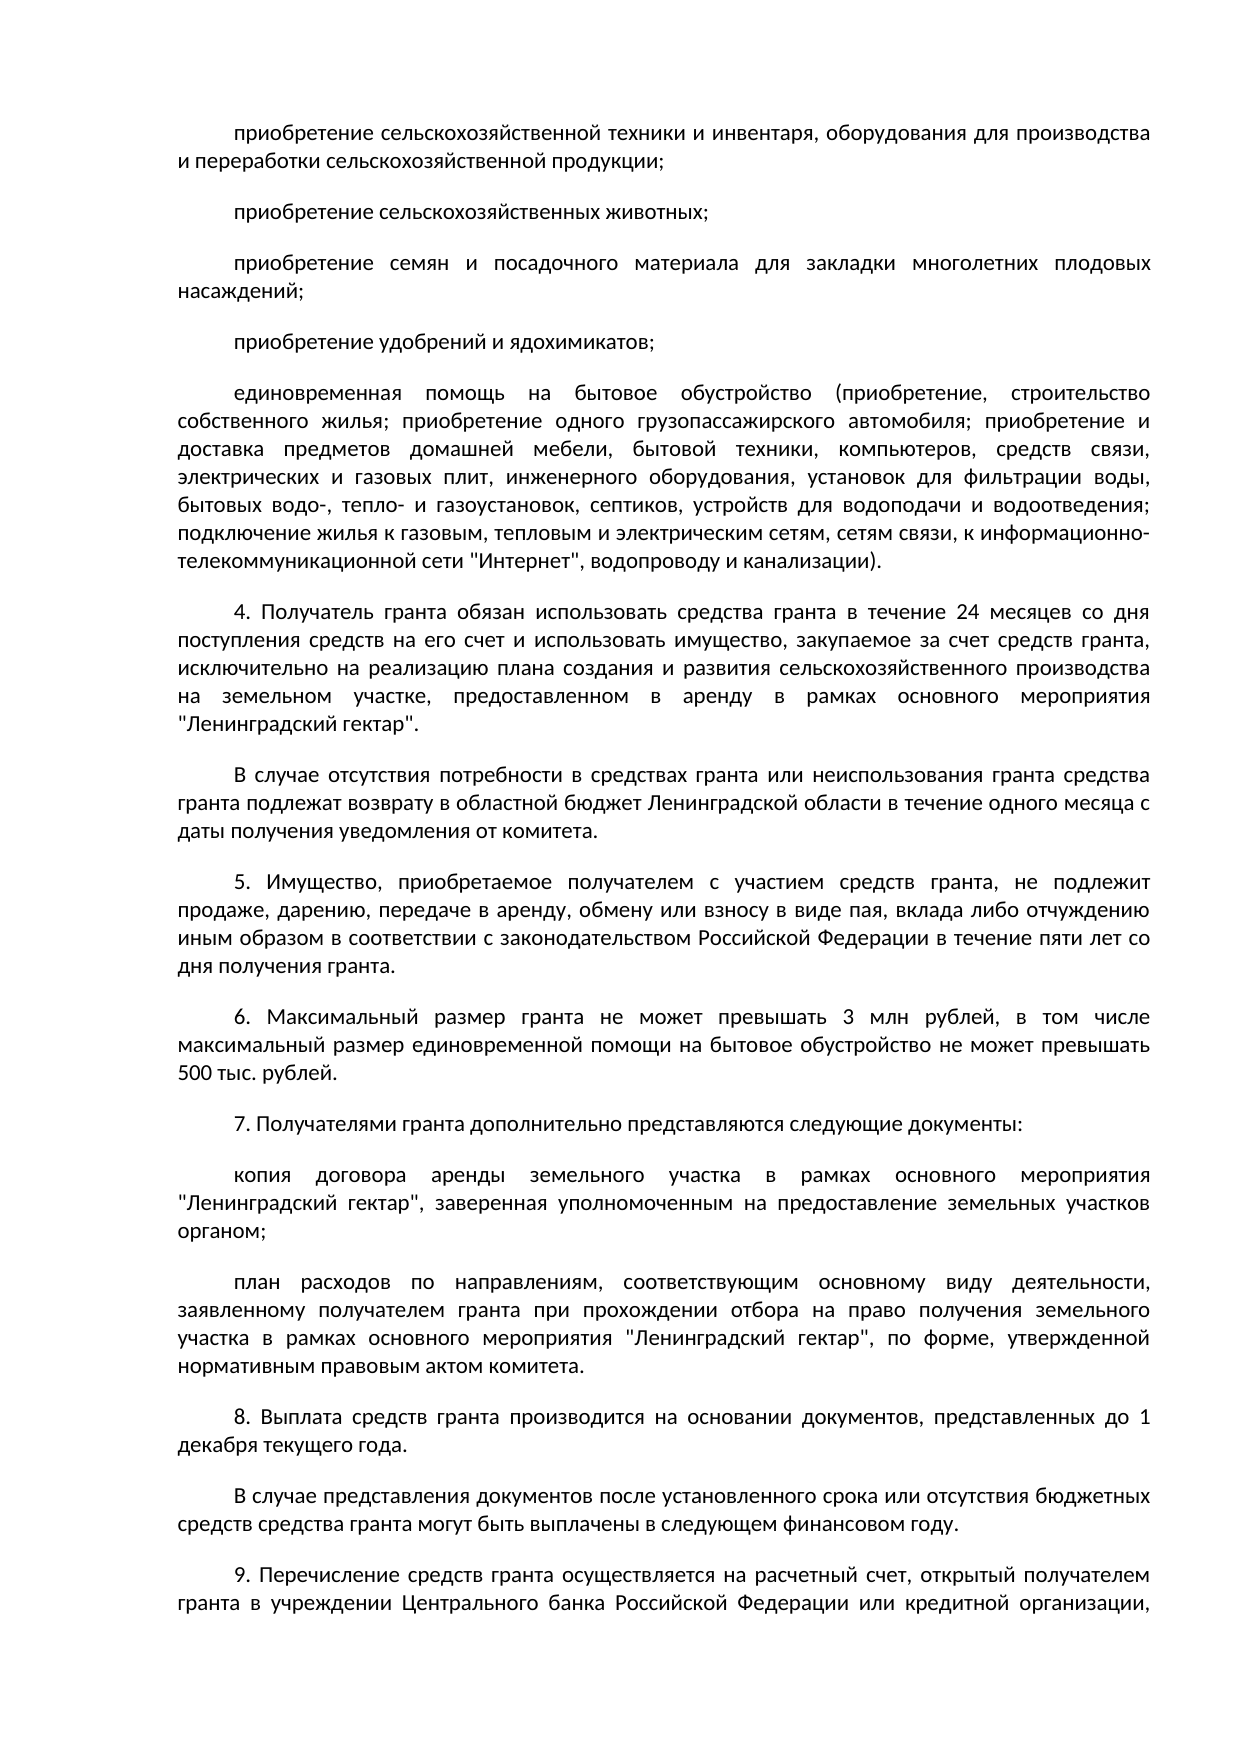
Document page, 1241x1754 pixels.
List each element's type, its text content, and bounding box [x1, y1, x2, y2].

text приобретение сельскохозяйственной техники и инвентаря, оборудования для производства и переработки сельскохозяйственной продукции; [177, 118, 1152, 174]
text В случае отсутствия потребности в средствах гранта или неиспользования гранта средства гранта подлежат возврату в областной бюджет Ленинградской области в течение одного месяца с даты получения уведомления от комитета. [177, 760, 1152, 844]
text приобретение удобрений и ядохимикатов; [177, 327, 1152, 355]
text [177, 1560, 1152, 1616]
text 6. Максимальный размер гранта не может превышать 3 млн рублей, в том числе максимальный размер единовременной помощи на бытовое обустройство не может превышать 500 тыс. рублей. [177, 1002, 1152, 1086]
text 4. Получатель гранта обязан использовать средства гранта в течение 24 месяцев со дня поступления средств на его счет и использовать имущество, закупаемое за счет средств гранта, исключительно на реализацию плана создания и развития сельскохозяйственного производства на земельном участке, предоставленном в аренду в рамках основного мероприятия "Ленинградский гектар". [177, 597, 1152, 737]
text приобретение сельскохозяйственных животных; [177, 197, 1152, 225]
text копия договора аренды земельного участка в рамках основного мероприятия "Ленинградский гектар", заверенная уполномоченным на предоставление земельных участков органом; [177, 1160, 1152, 1244]
text приобретение семян и посадочного материала для закладки многолетних плодовых насаждений; [177, 248, 1152, 304]
text 5. Имущество, приобретаемое получателем с участием средств гранта, не подлежит продаже, дарению, передаче в аренду, обмену или взносу в виде пая, вклада либо отчуждению иным образом в соответствии с законодательством Российской Федерации в течение пяти лет со дня получения гранта. [177, 867, 1152, 979]
text 8. Выплата средств гранта производится на основании документов, представленных до 1 декабря текущего года. [177, 1402, 1152, 1458]
text 7. Получателями гранта дополнительно представляются следующие документы: [177, 1109, 1152, 1137]
text единовременная помощь на бытовое обустройство (приобретение, строительство собственного жилья; приобретение одного грузопассажирского автомобиля; приобретение и доставка предметов домашней мебели, бытовой техники, компьютеров, средств связи, электрических и газовых плит, инженерного оборудования, установок для фильтрации воды, бытовых водо-, тепло- и газоустановок, септиков, устройств для водоподачи и водоотведения; подключение жилья к газовым, тепловым и электрическим сетям, сетям связи, к информационно-телекоммуникационной сети "Интернет", водопроводу и канализации). [177, 378, 1152, 574]
text план расходов по направлениям, соответствующим основному виду деятельности, заявленному получателем гранта при прохождении отбора на право получения земельного участка в рамках основного мероприятия "Ленинградский гектар", по форме, утвержденной нормативным правовым актом комитета. [177, 1267, 1152, 1379]
text В случае представления документов после установленного срока или отсутствия бюджетных средств средства гранта могут быть выплачены в следующем финансовом году. [177, 1481, 1152, 1537]
